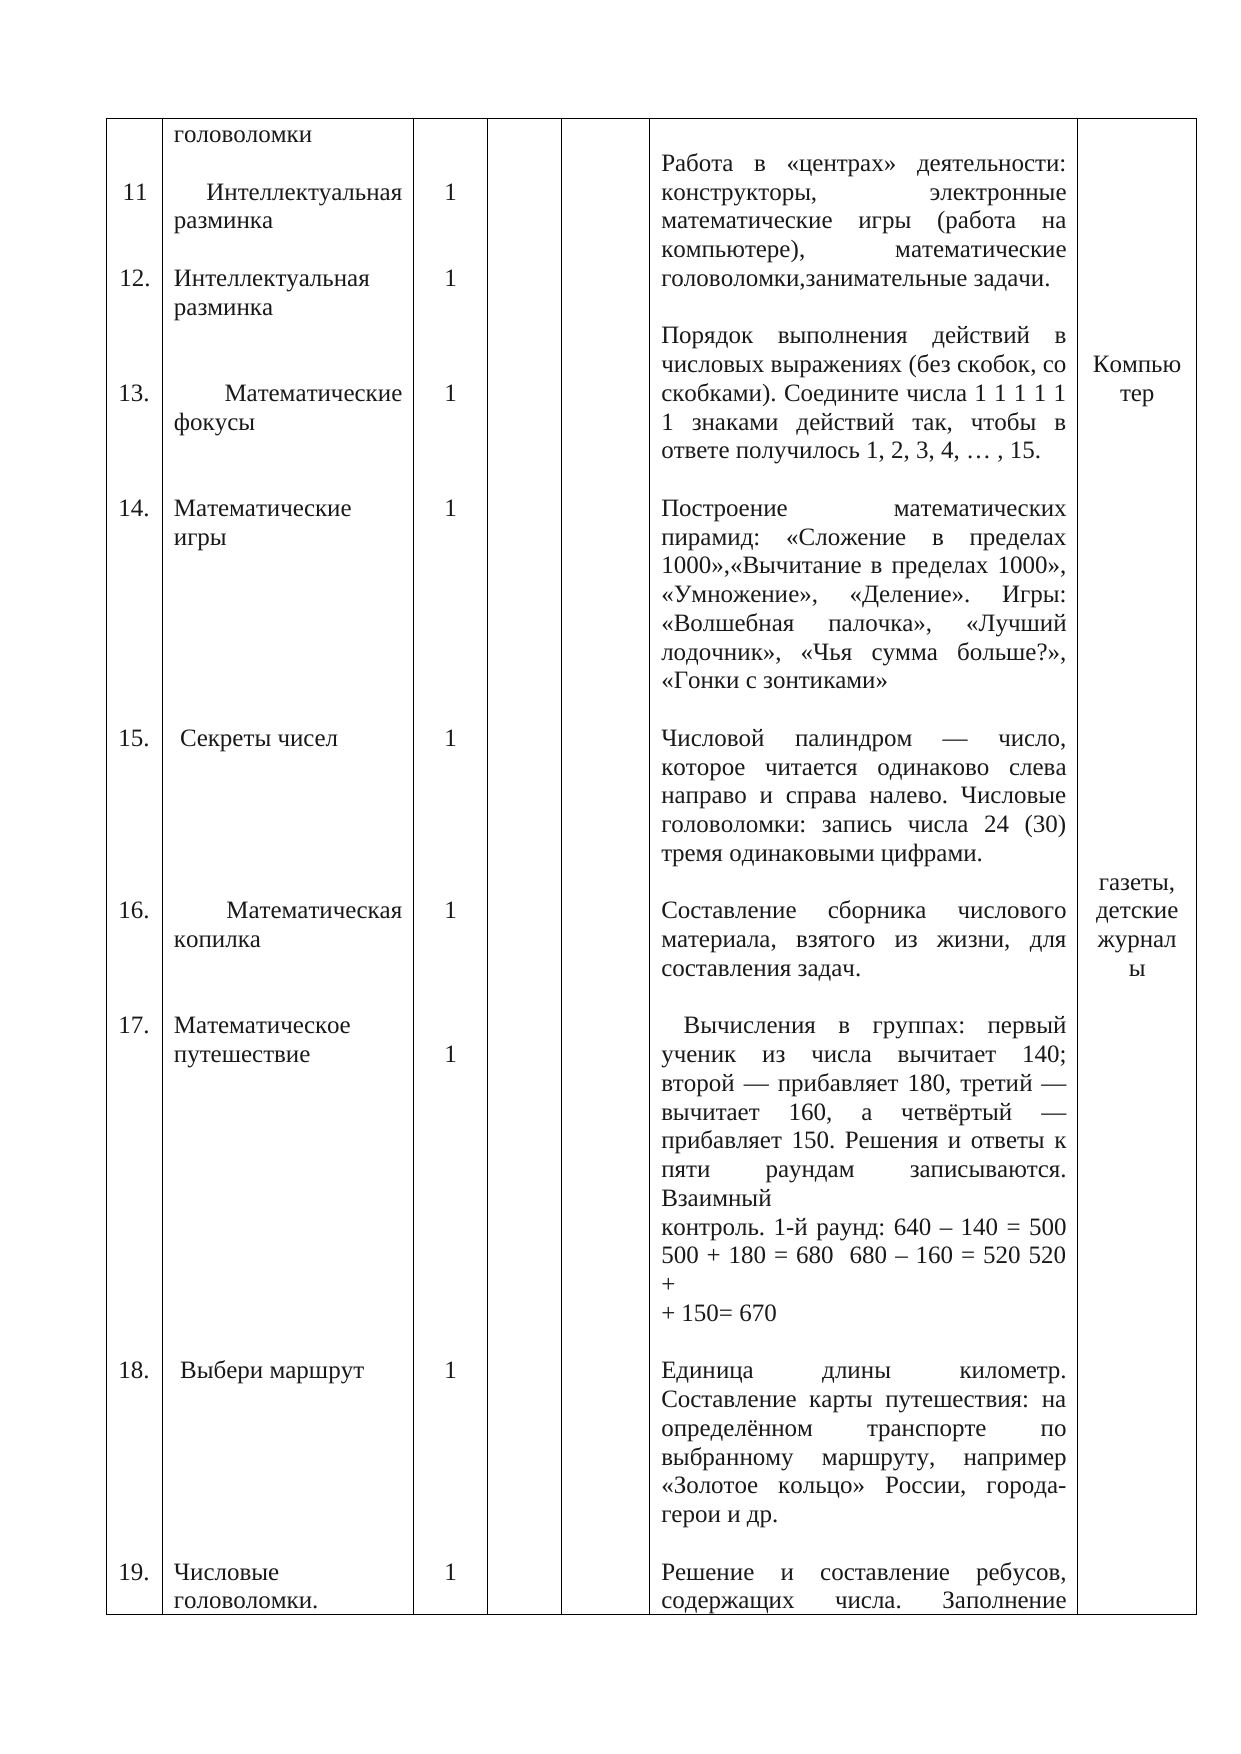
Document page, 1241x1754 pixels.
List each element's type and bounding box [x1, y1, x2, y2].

table_cell [562, 119, 649, 1614]
table_cell [650, 119, 1077, 1614]
table_cell [1078, 119, 1196, 1614]
table_cell [107, 119, 162, 1614]
table_cell [488, 119, 561, 1614]
table_cell [414, 119, 487, 1614]
table_cell [163, 119, 413, 1614]
